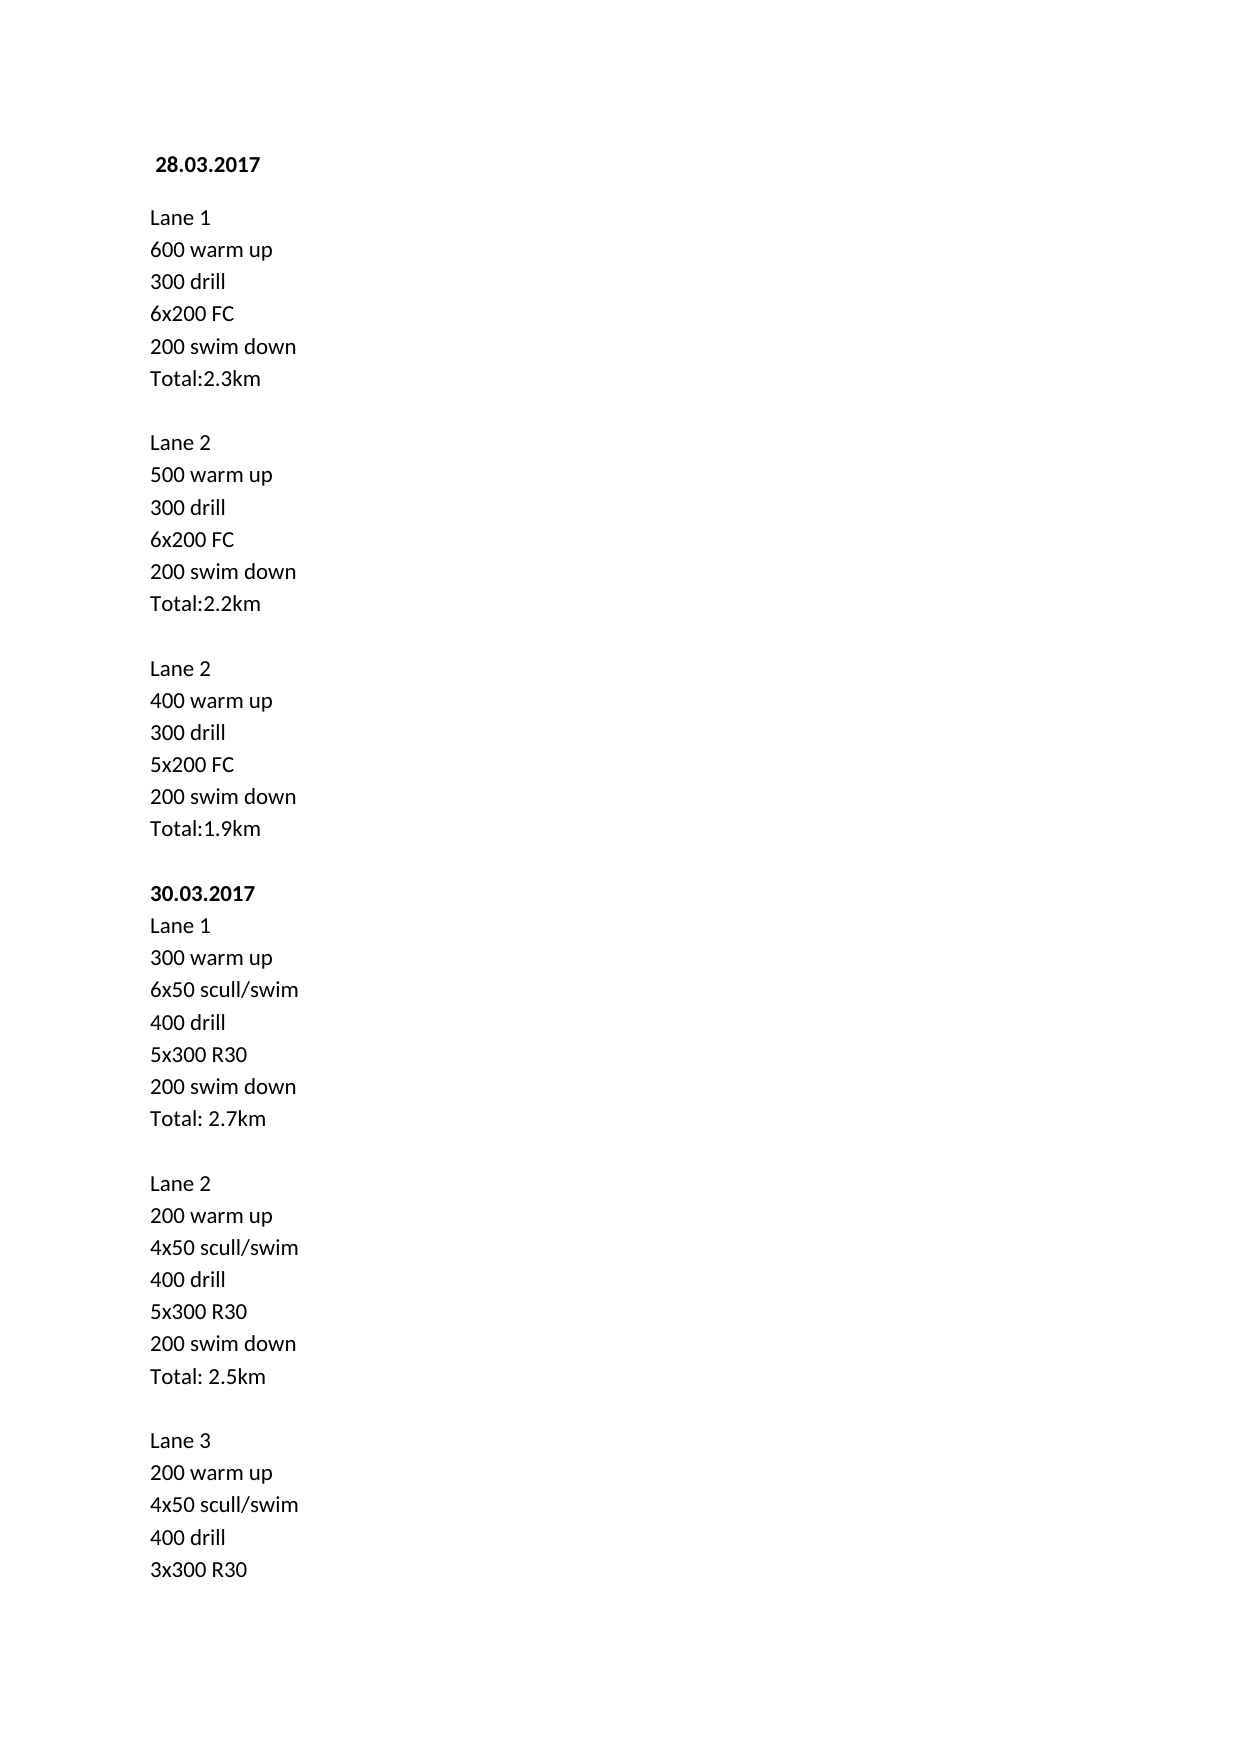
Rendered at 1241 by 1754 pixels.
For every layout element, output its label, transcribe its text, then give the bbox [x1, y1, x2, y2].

text 300 drill [150, 267, 1090, 295]
text 300 drill [150, 493, 1090, 521]
text 28.03.2017 [150, 150, 1090, 178]
text 6x200 FC [150, 299, 1090, 328]
text 3x300 R30 [150, 1555, 1090, 1583]
text 300 warm up [150, 943, 1090, 971]
text 200 swim down [150, 1072, 1090, 1100]
text 500 warm up [150, 461, 1090, 488]
text 6x200 FC [150, 525, 1090, 553]
text Lane 2 [150, 1169, 1090, 1197]
text Lane 2 [150, 428, 1090, 456]
text 6x50 scull/swim [150, 976, 1090, 1003]
text 200 swim down [150, 332, 1090, 360]
text Lane 1 [150, 911, 1090, 939]
text 4x50 scull/swim [150, 1233, 1090, 1261]
text 400 drill [150, 1008, 1090, 1036]
text Total: 2.7km [150, 1104, 1090, 1132]
text 300 drill [150, 718, 1090, 746]
text 5x300 R30 [150, 1297, 1090, 1325]
text Lane 1 [150, 203, 1090, 231]
text 5x200 FC [150, 750, 1090, 778]
text 200 swim down [150, 1329, 1090, 1358]
text 400 drill [150, 1523, 1090, 1551]
text 4x50 scull/swim [150, 1491, 1090, 1518]
text Lane 3 [150, 1426, 1090, 1454]
text Lane 2 [150, 654, 1090, 682]
text 600 warm up [150, 235, 1090, 263]
text Total:2.3km [150, 364, 1090, 392]
text 200 swim down [150, 782, 1090, 810]
text 5x300 R30 [150, 1040, 1090, 1068]
text 200 warm up [150, 1201, 1090, 1229]
text 30.03.2017 [150, 879, 1090, 907]
text 200 swim down [150, 557, 1090, 585]
text Total:1.9km [150, 814, 1090, 843]
text Total:2.2km [150, 589, 1090, 617]
text 200 warm up [150, 1458, 1090, 1486]
text 400 drill [150, 1265, 1090, 1293]
text 400 warm up [150, 686, 1090, 714]
text Total: 2.5km [150, 1362, 1090, 1390]
